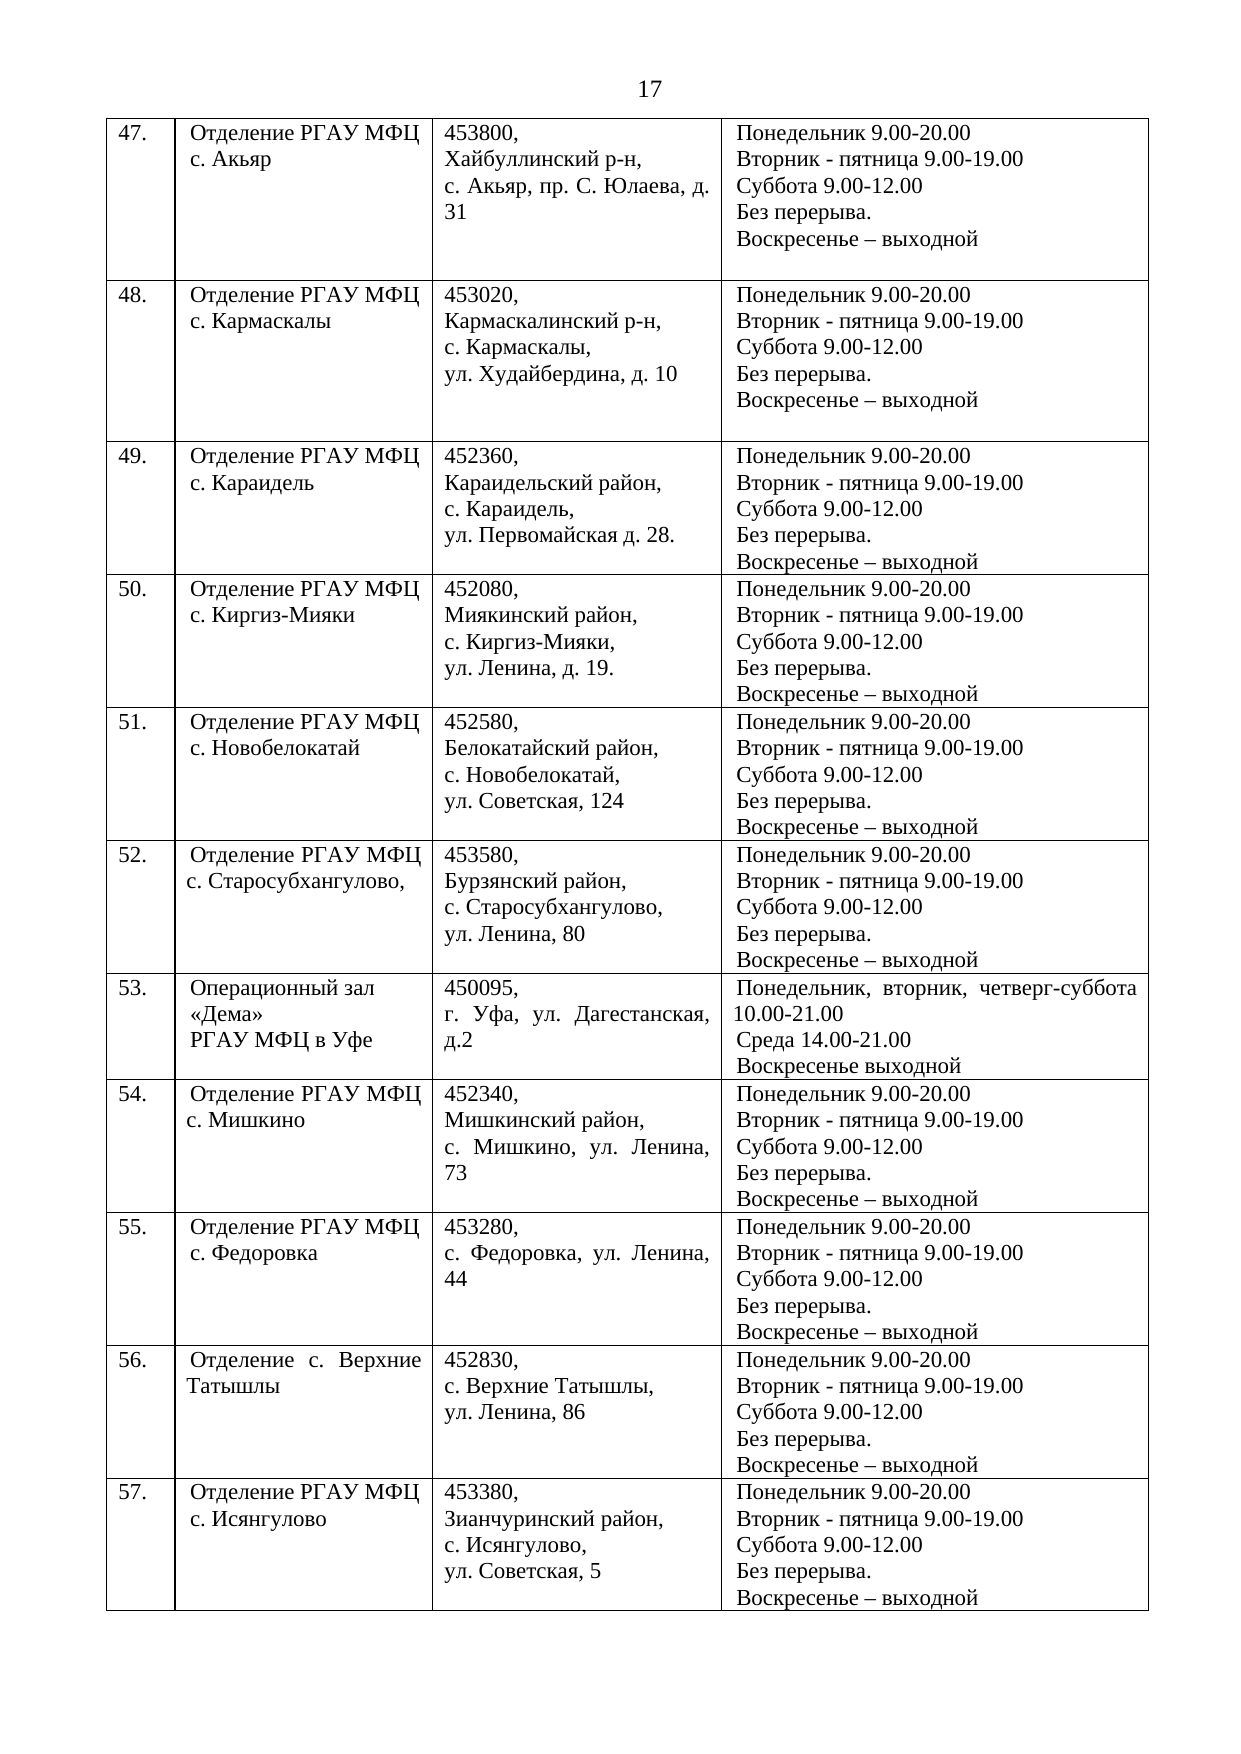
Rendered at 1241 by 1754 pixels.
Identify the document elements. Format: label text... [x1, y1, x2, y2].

table_cell Отделение с. Верхние Татышлы [176, 1346, 432, 1477]
table_cell 47. [107, 119, 174, 280]
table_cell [722, 119, 1148, 280]
table_cell Отделение РГАУ МФЦ с. Мишкино [176, 1080, 432, 1212]
table_cell 452340, Мишкинский район, с. Мишкино, ул. Ленина, 73 [433, 1080, 721, 1212]
table_cell Отделение РГАУ МФЦ с. Кармаскалы [176, 281, 432, 441]
table_cell 56. [107, 1346, 174, 1477]
table_cell 51. [107, 708, 174, 840]
table_cell 453580, Бурзянский район, с. Старосубхангулово, ул. Ленина, 80 [433, 841, 721, 972]
table_cell 450095, г. Уфа, ул. Дагестанская, д.2 [433, 974, 721, 1079]
table_cell Отделение РГАУ МФЦ с. Новобелокатай [176, 708, 432, 840]
table_cell Отделение РГАУ МФЦ с. Караидель [176, 442, 432, 574]
table_cell 453800, Хайбуллинский р-н, с. Акьяр, пр. С. Юлаева, д. 31 [433, 119, 721, 280]
table_cell 452830, с. Верхние Татышлы, ул. Ленина, 86 [433, 1346, 721, 1477]
table_cell 48. [107, 281, 174, 441]
table_cell 453280, с. Федоровка, ул. Ленина, 44 [433, 1213, 721, 1344]
table_cell 453380, Зианчуринский район, с. Исянгулово, ул. Советская, 5 [433, 1479, 721, 1610]
table_cell 452080, Миякинский район, с. Киргиз-Мияки, ул. Ленина, д. 19. [433, 575, 721, 707]
table_cell 49. [107, 442, 174, 574]
table_cell Отделение РГАУ МФЦ с. Исянгулово [176, 1479, 432, 1610]
table_cell Понедельник 9.00-20.00 Вторник - пятница 9.00-19.00 Суббота 9.00-12.00 Без перерыва. Воскресенье – выходной [722, 575, 1148, 707]
table_cell Операционный зал «Дема» РГАУ МФЦ в Уфе [176, 974, 432, 1079]
table_cell 57. [107, 1479, 174, 1610]
table_cell 50. [107, 575, 174, 707]
table_cell 452360, Караидельский район, с. Караидель, ул. Первомайская д. 28. [433, 442, 721, 574]
table_cell Отделение РГАУ МФЦ с. Старосубхангулово, [176, 841, 432, 972]
table_cell Понедельник 9.00-20.00 Вторник - пятница 9.00-19.00 Суббота 9.00-12.00 Без перерыва. Воскресенье – выходной [722, 1080, 1148, 1212]
table_cell 53. [107, 974, 174, 1079]
table_cell 452580, Белокатайский район, с. Новобелокатай, ул. Советская, 124 [433, 708, 721, 840]
table_cell Отделение РГАУ МФЦ с. Акьяр [176, 119, 432, 280]
table_cell Понедельник 9.00-20.00 Вторник - пятница 9.00-19.00 Суббота 9.00-12.00 Без перерыва. Воскресенье – выходной [722, 442, 1148, 574]
table_cell 52. [107, 841, 174, 972]
table_cell 55. [107, 1213, 174, 1344]
table_cell Понедельник 9.00-20.00 Вторник - пятница 9.00-19.00 Суббота 9.00-12.00 Без перерыва. Воскресенье – выходной [722, 281, 1148, 441]
table_cell Понедельник 9.00-20.00 Вторник - пятница 9.00-19.00 Суббота 9.00-12.00 Без перерыва. Воскресенье – выходной [722, 1346, 1148, 1477]
table_cell Отделение РГАУ МФЦ с. Федоровка [176, 1213, 432, 1344]
table_cell Понедельник, вторник, четверг-суббота 10.00-21.00 Среда 14.00-21.00 Воскресенье выходной [722, 974, 1148, 1079]
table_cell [722, 1479, 1148, 1610]
table_cell Понедельник 9.00-20.00 Вторник - пятница 9.00-19.00 Суббота 9.00-12.00 Без перерыва. Воскресенье – выходной [722, 841, 1148, 972]
table_cell 54. [107, 1080, 174, 1212]
table_cell Понедельник 9.00-20.00 Вторник - пятница 9.00-19.00 Суббота 9.00-12.00 Без перерыва. Воскресенье – выходной [722, 1213, 1148, 1344]
table_cell Отделение РГАУ МФЦ с. Киргиз-Мияки [176, 575, 432, 707]
table_cell Понедельник 9.00-20.00 Вторник - пятница 9.00-19.00 Суббота 9.00-12.00 Без перерыва. Воскресенье – выходной [722, 708, 1148, 840]
table_cell 453020, Кармаскалинский р-н, с. Кармаскалы, ул. Худайбердина, д. 10 [433, 281, 721, 441]
